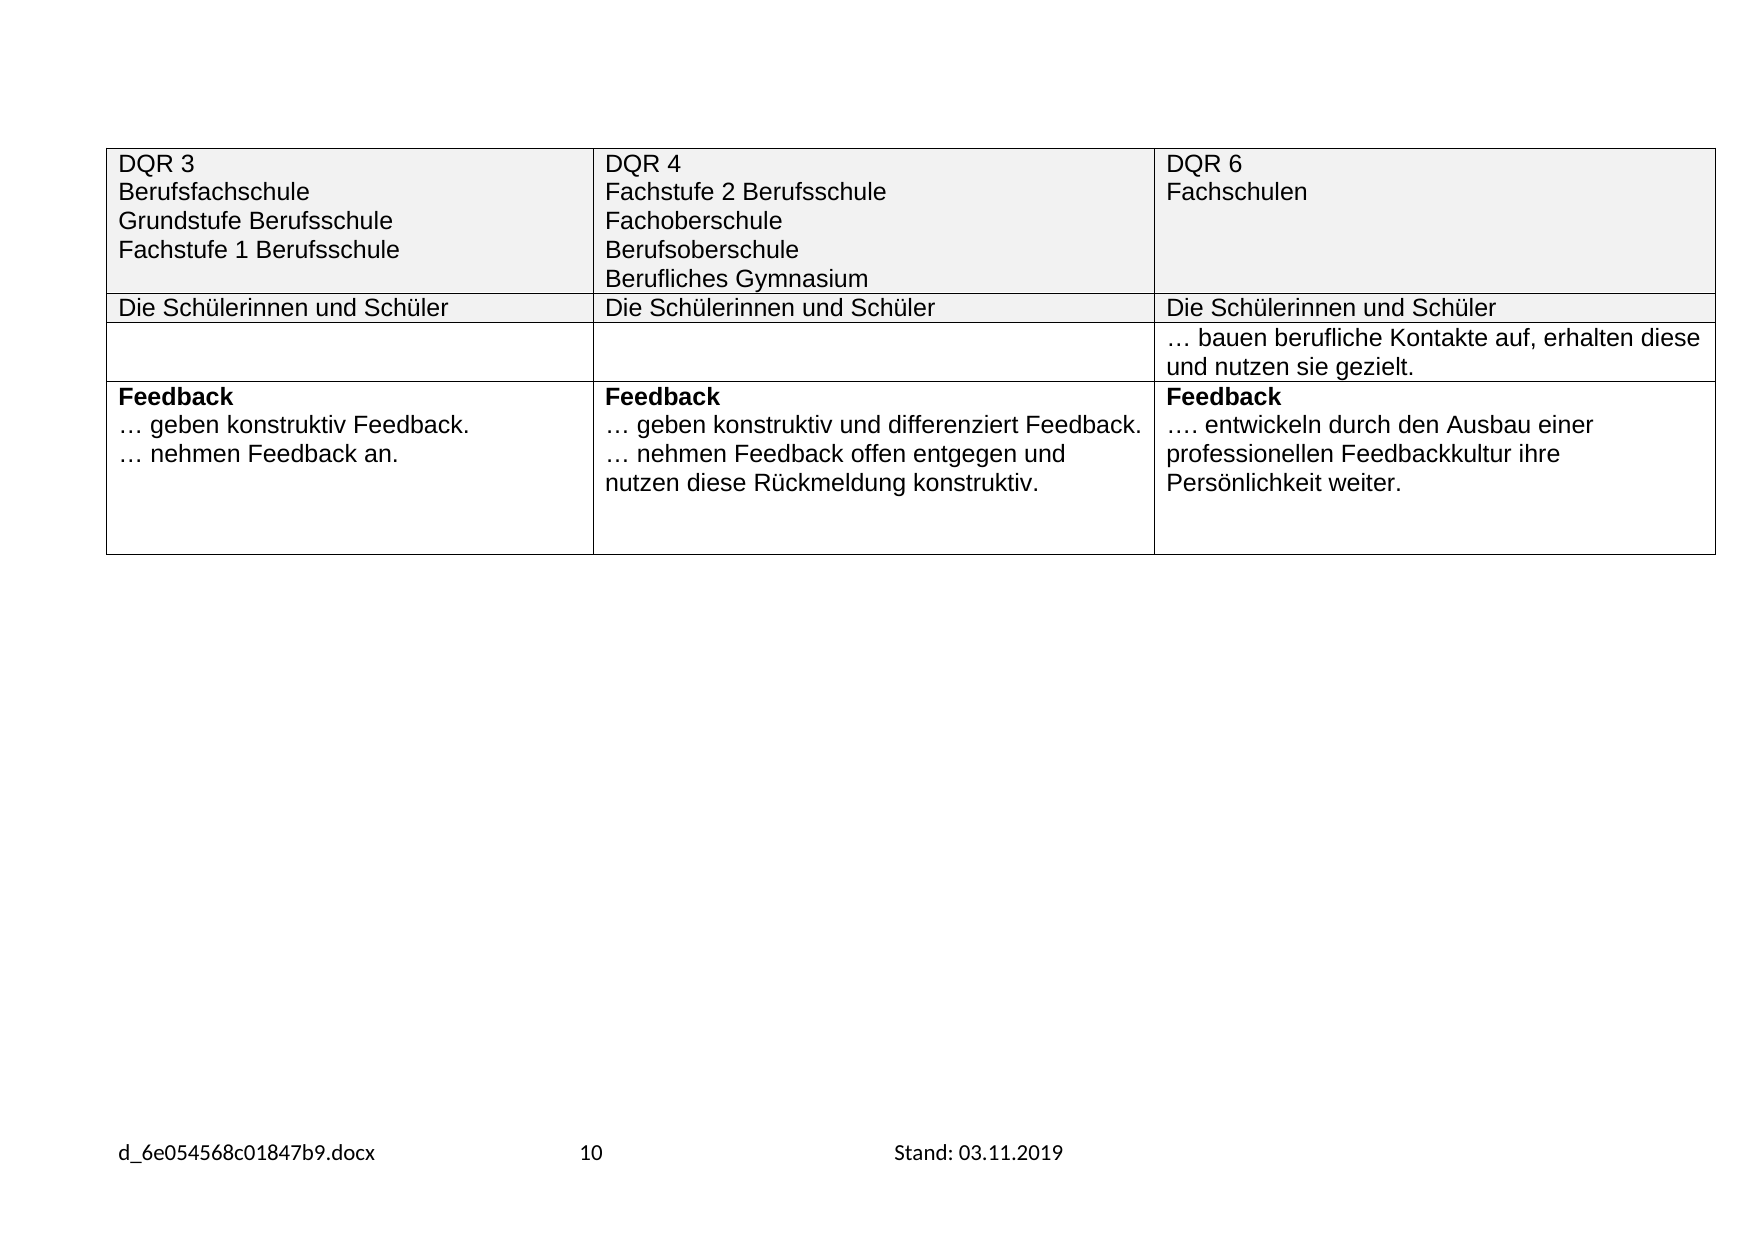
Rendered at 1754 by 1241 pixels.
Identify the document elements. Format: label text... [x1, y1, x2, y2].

table_cell Die Schülerinnen und Schüler [1155, 294, 1715, 322]
table_cell Die Schülerinnen und Schüler [107, 294, 593, 322]
table_header DQR 4 Fachstufe 2 Berufsschule Fachoberschule Berufsoberschule Berufliches Gymnasium [594, 149, 1154, 292]
table_cell [107, 323, 593, 381]
table_cell Die Schülerinnen und Schüler [594, 294, 1154, 322]
table_cell Feedback … geben konstruktiv Feedback. … nehmen Feedback an. [107, 382, 593, 554]
table_header DQR 6 Fachschulen [1155, 149, 1715, 292]
table_header DQR 3 Berufsfachschule Grundstufe Berufsschule Fachstufe 1 Berufsschule [107, 149, 593, 292]
table_cell [594, 323, 1154, 381]
table_cell Feedback … geben konstruktiv und differenziert Feedback. … nehmen Feedback offen entgegen und nutzen diese Rückmeldung konstruktiv. [594, 382, 1154, 554]
table_cell „Networking“ … bauen berufliche Kontakte auf, erhalten diese und nutzen sie gezielt. [1155, 323, 1715, 381]
table_cell Feedback …. entwickeln durch den Ausbau einer professionellen Feedbackkultur ihre Persönlichkeit weiter. [1155, 382, 1715, 554]
